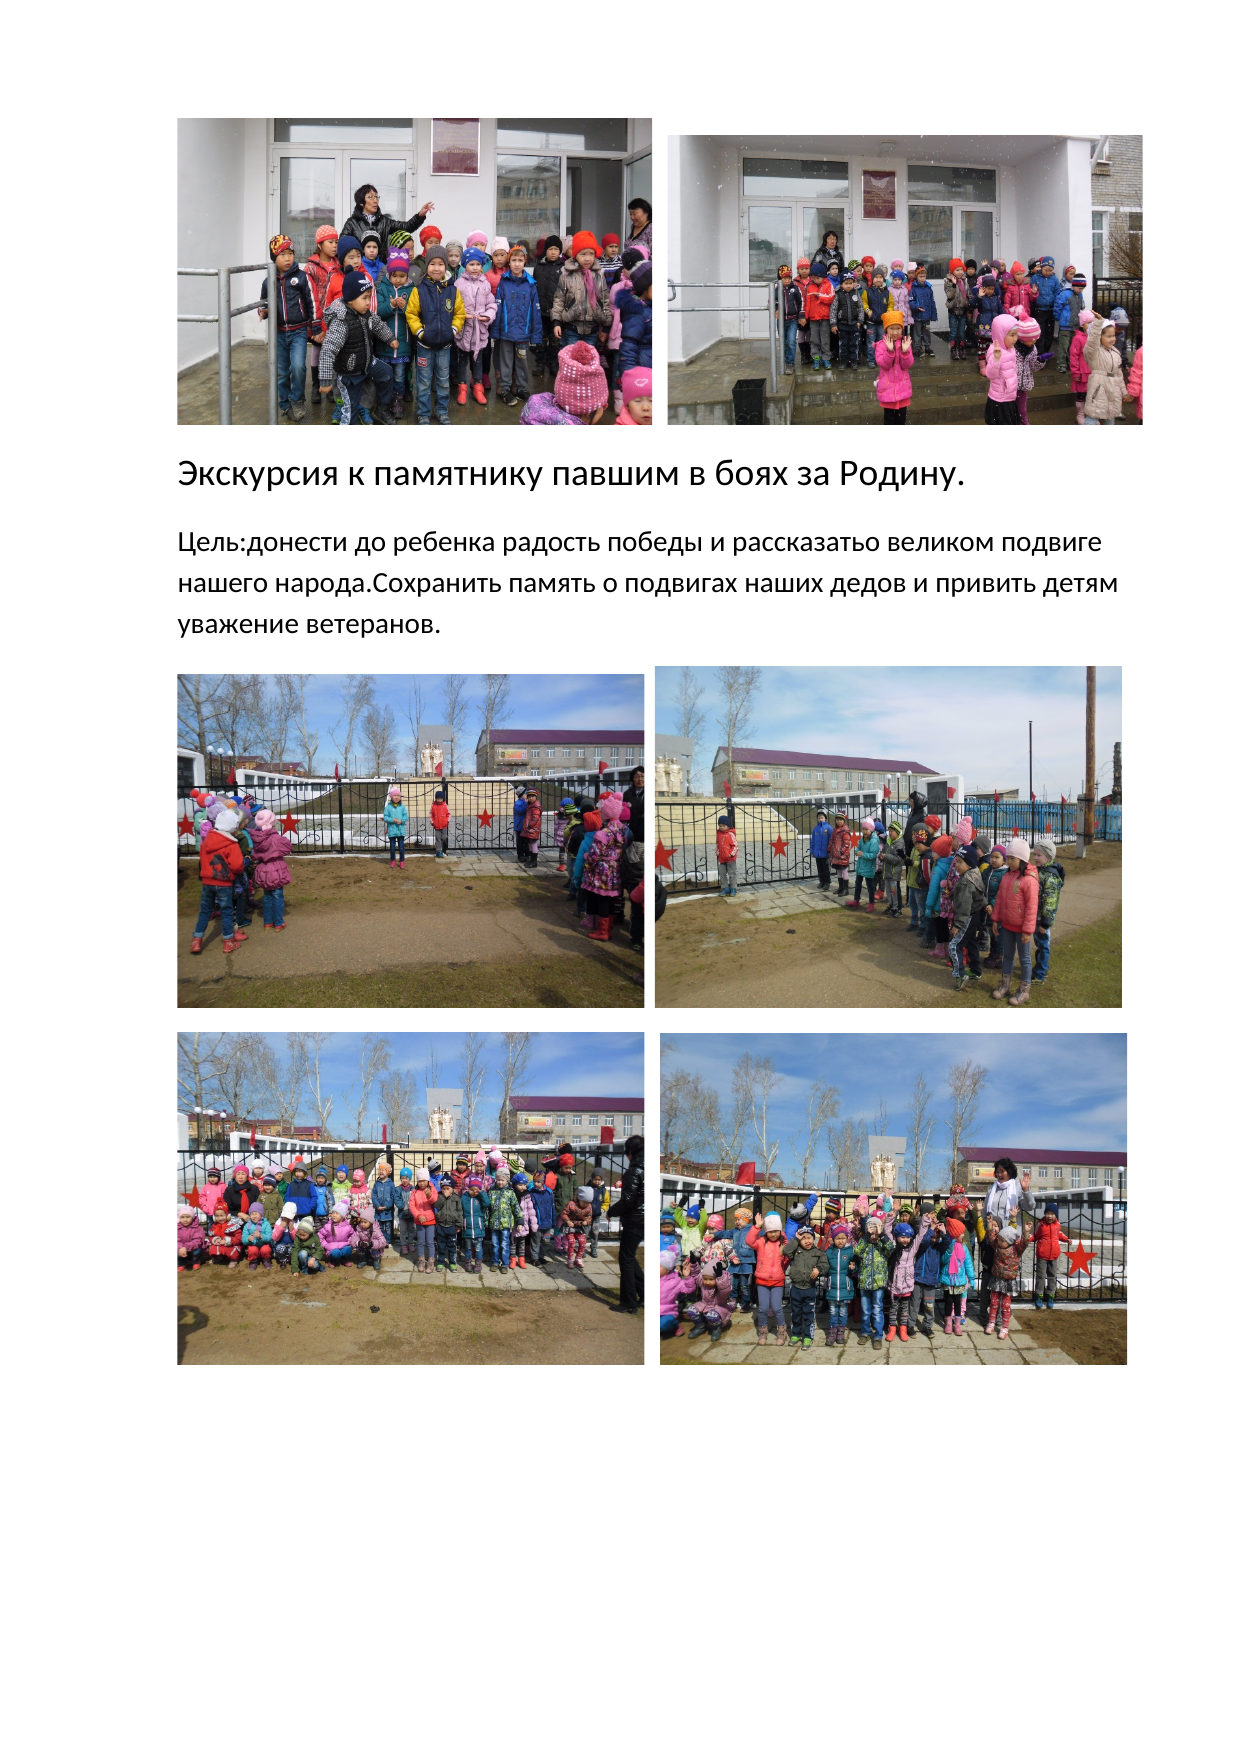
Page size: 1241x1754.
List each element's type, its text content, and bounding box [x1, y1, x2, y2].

picture [654, 666, 1122, 1008]
picture [177, 674, 645, 1008]
picture [177, 118, 653, 425]
picture [660, 1033, 1128, 1365]
text Цель:донести до ребенка радость победы и рассказатьо великом подвиге нашего народа.Сохранить память о подвигах наших дедов и привить детям уважение ветеранов. [177, 523, 1152, 640]
picture [667, 135, 1143, 425]
picture [177, 1032, 645, 1365]
text Экскурсия к памятнику павшим в боях за Родину. [177, 449, 1152, 495]
